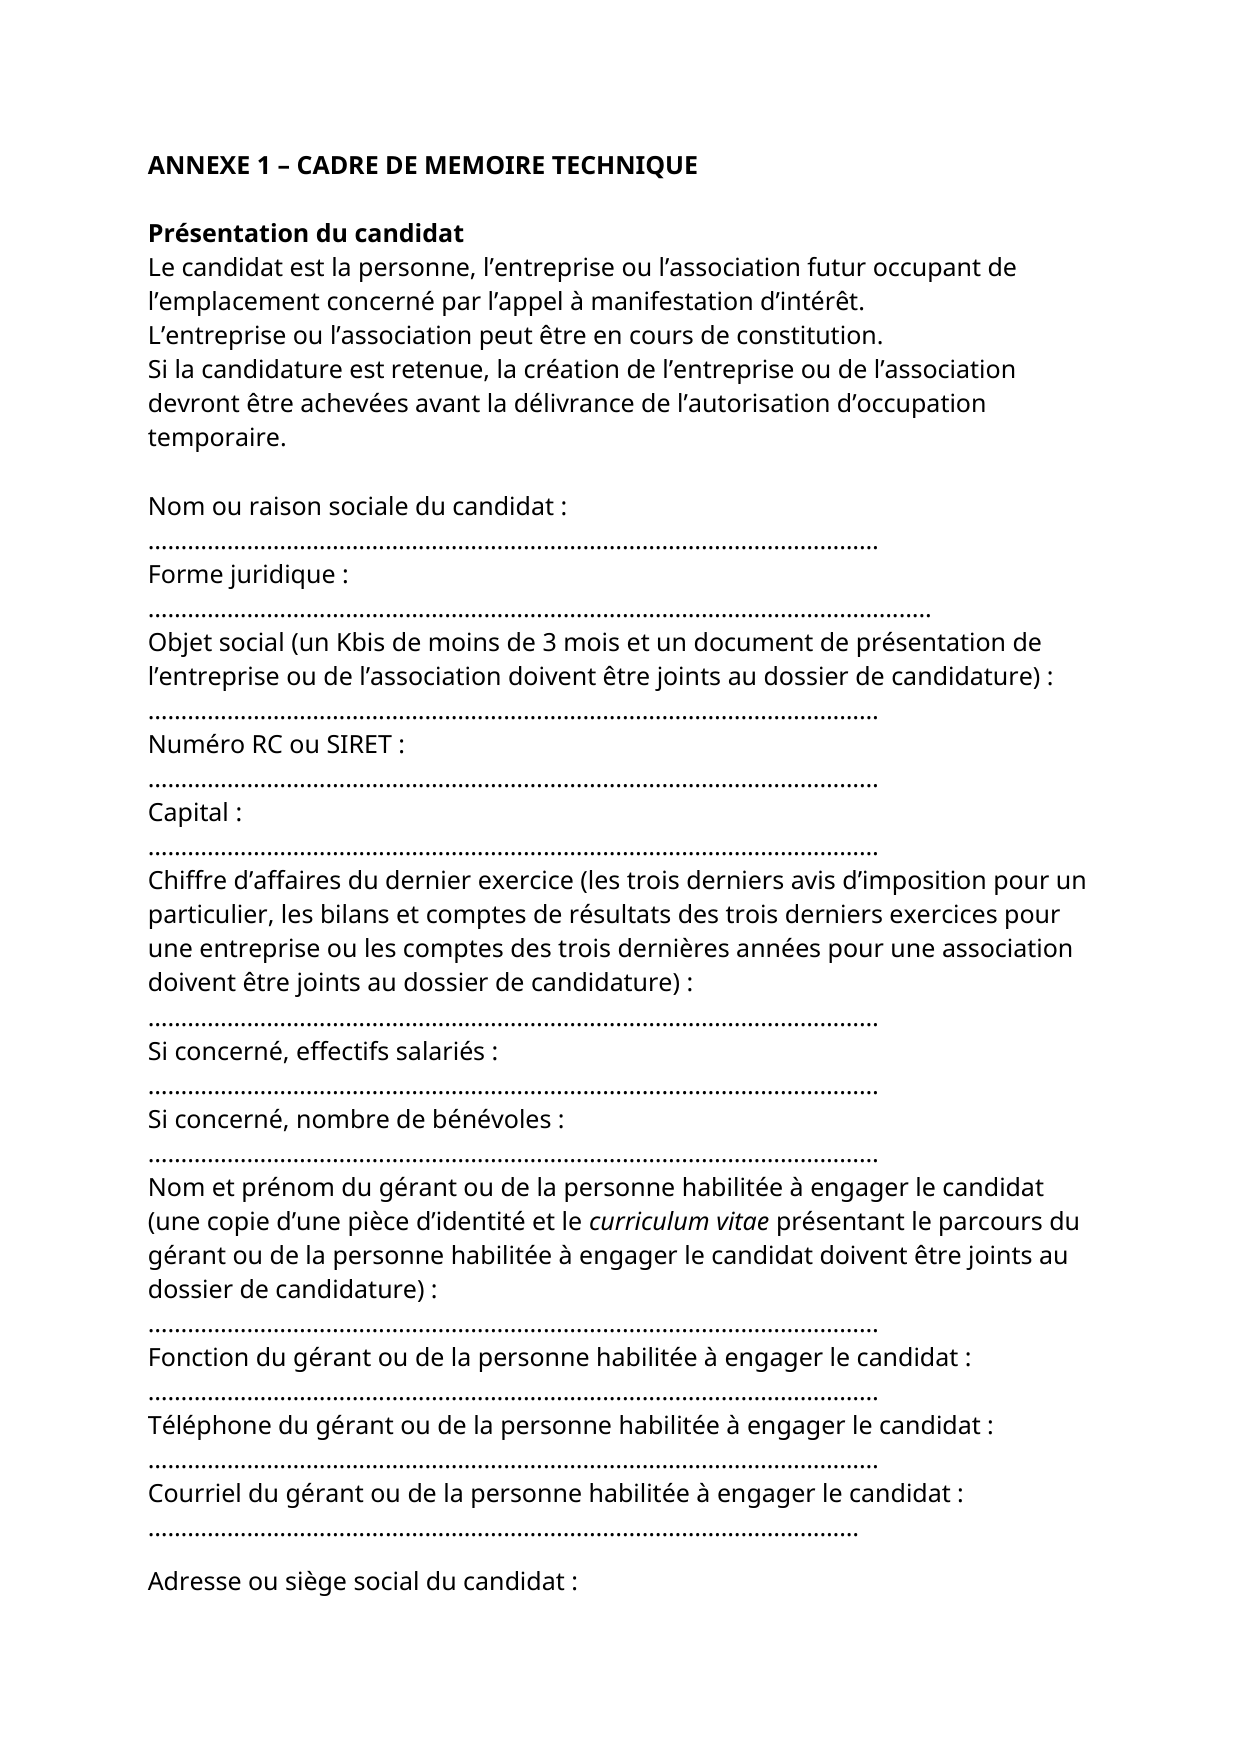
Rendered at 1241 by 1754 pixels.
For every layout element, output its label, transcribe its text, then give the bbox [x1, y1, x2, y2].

text Si concerné, effectifs salariés : [148, 1033, 1093, 1067]
text Courriel du gérant ou de la personne habilitée à engager le candidat : [148, 1476, 1093, 1510]
text ……………………………………………………………………………………………… [148, 1510, 1093, 1544]
text ………………………………………………………………………………………………… [148, 829, 1093, 863]
text Présentation du candidat [148, 216, 1093, 250]
text ………………………………………………………………………………………………… [148, 999, 1093, 1033]
text Fonction du gérant ou de la personne habilitée à engager le candidat : [148, 1340, 1093, 1374]
text Si concerné, nombre de bénévoles : [148, 1101, 1093, 1135]
text ………………………………………………………………………………………………… [148, 761, 1093, 795]
text ANNEXE 1 – CADRE DE MEMOIRE TECHNIQUE [148, 148, 1093, 182]
text Nom et prénom du gérant ou de la personne habilitée à engager le candidat (une copie d’une pièce d’identité et le curriculum vitae présentant le parcours du gérant ou de la personne habilitée à engager le candidat doivent être joints au dossier de candidature) : [148, 1169, 1093, 1306]
text ………………………………………………………………………………………………… [148, 1442, 1093, 1476]
text Adresse ou siège social du candidat : [148, 1563, 1093, 1598]
text ……………………………………………………………………………………………………….. [148, 590, 1093, 624]
text ………………………………………………………………………………………………… [148, 1067, 1093, 1101]
text Nom ou raison sociale du candidat : [148, 488, 1093, 522]
text Capital : [148, 795, 1093, 829]
text Si la candidature est retenue, la création de l’entreprise ou de l’association devront être achevées avant la délivrance de l’autorisation d’occupation temporaire. [148, 352, 1093, 454]
text ………………………………………………………………………………………………… [148, 522, 1093, 556]
text Numéro RC ou SIRET : [148, 727, 1093, 761]
text ………………………………………………………………………………………………… [148, 1135, 1093, 1169]
text Téléphone du gérant ou de la personne habilitée à engager le candidat : [148, 1408, 1093, 1442]
text Le candidat est la personne, l’entreprise ou l’association futur occupant de l’emplacement concerné par l’appel à manifestation d’intérêt. [148, 250, 1093, 318]
text ………………………………………………………………………………………………… [148, 1306, 1093, 1340]
text Chiffre d’affaires du dernier exercice (les trois derniers avis d’imposition pour un particulier, les bilans et comptes de résultats des trois derniers exercices pour une entreprise ou les comptes des trois dernières années pour une association doivent être joints au dossier de candidature) : [148, 863, 1093, 999]
text ………………………………………………………………………………………………… [148, 1374, 1093, 1408]
text ………………………………………………………………………………………………… [148, 693, 1093, 727]
text L’entreprise ou l’association peut être en cours de constitution. [148, 318, 1093, 352]
text Forme juridique : [148, 556, 1093, 590]
text Objet social (un Kbis de moins de 3 mois et un document de présentation de l’entreprise ou de l’association doivent être joints au dossier de candidature) : [148, 624, 1093, 693]
